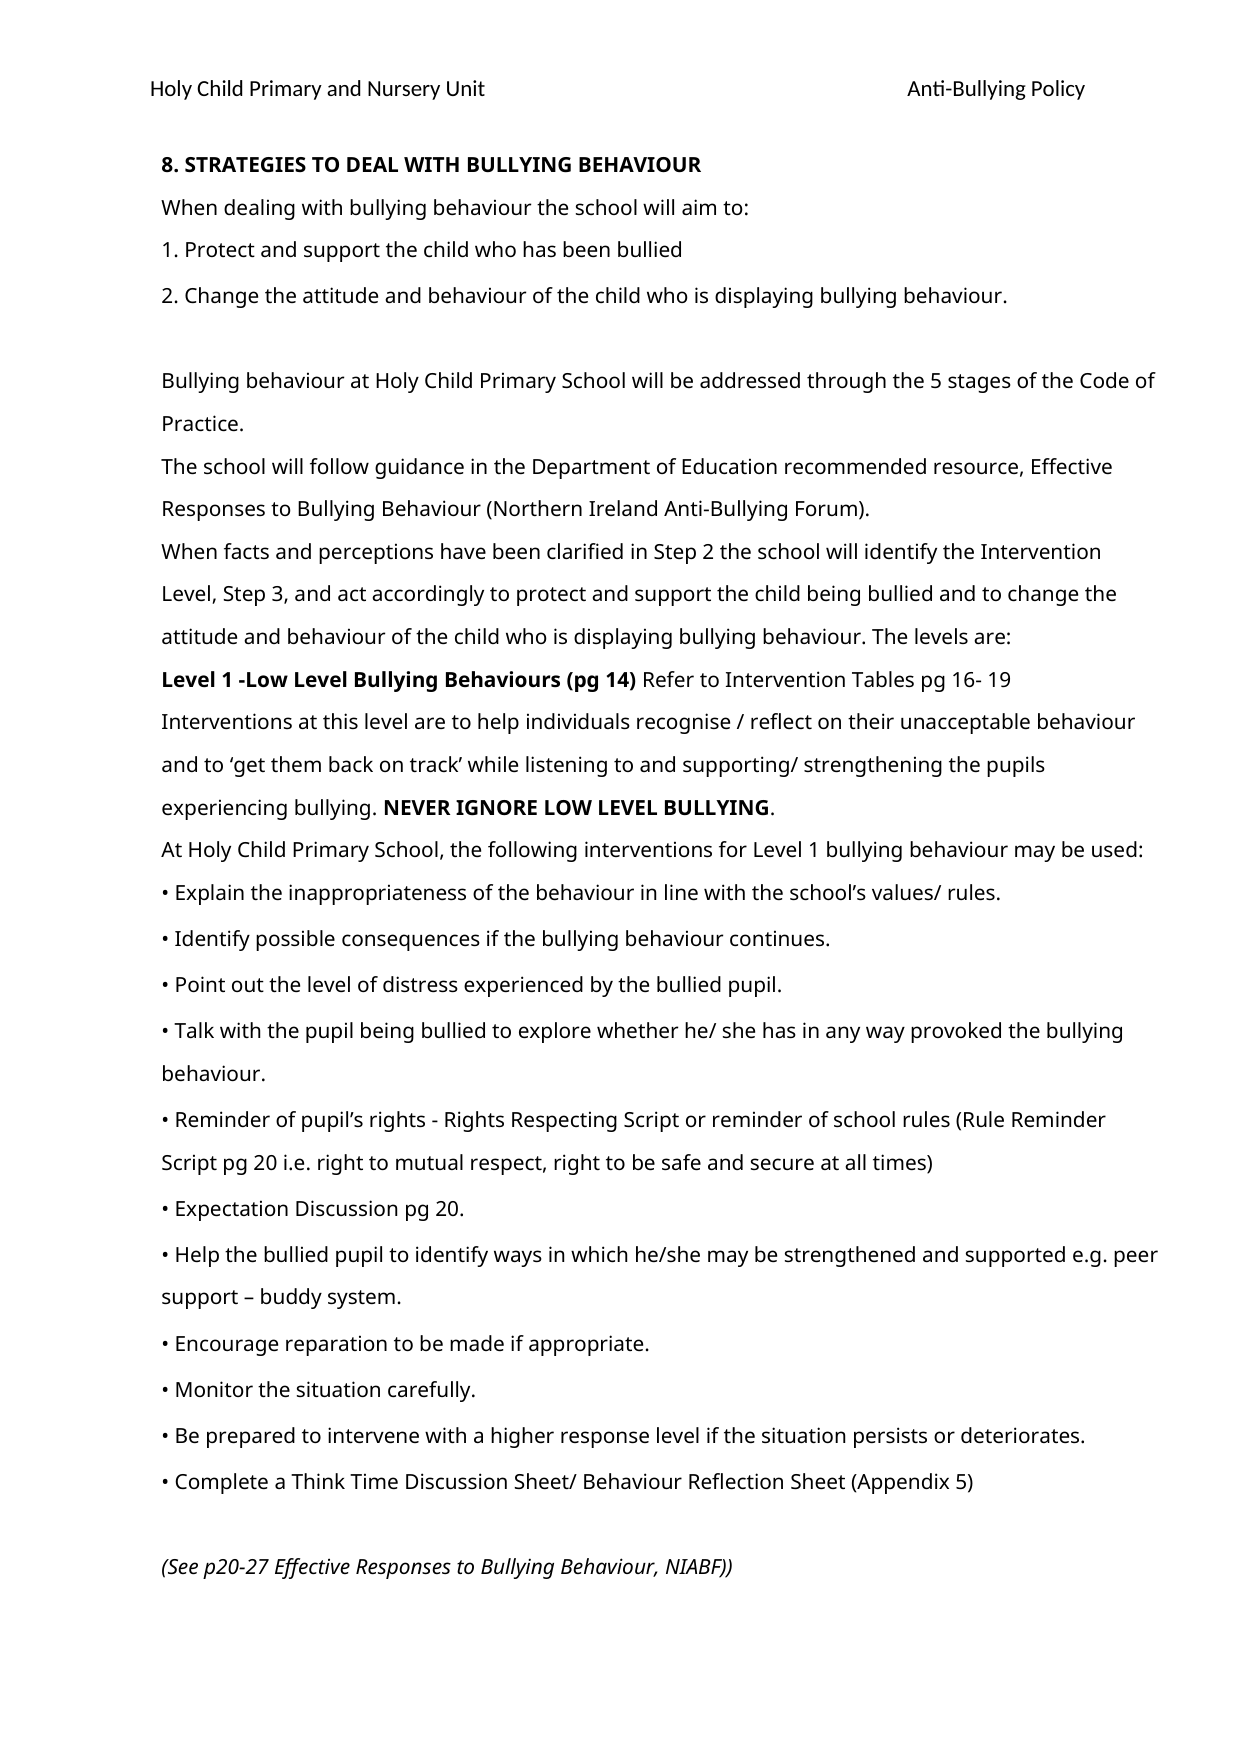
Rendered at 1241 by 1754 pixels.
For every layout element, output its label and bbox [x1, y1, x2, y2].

table_cell [139, 150, 1200, 1594]
